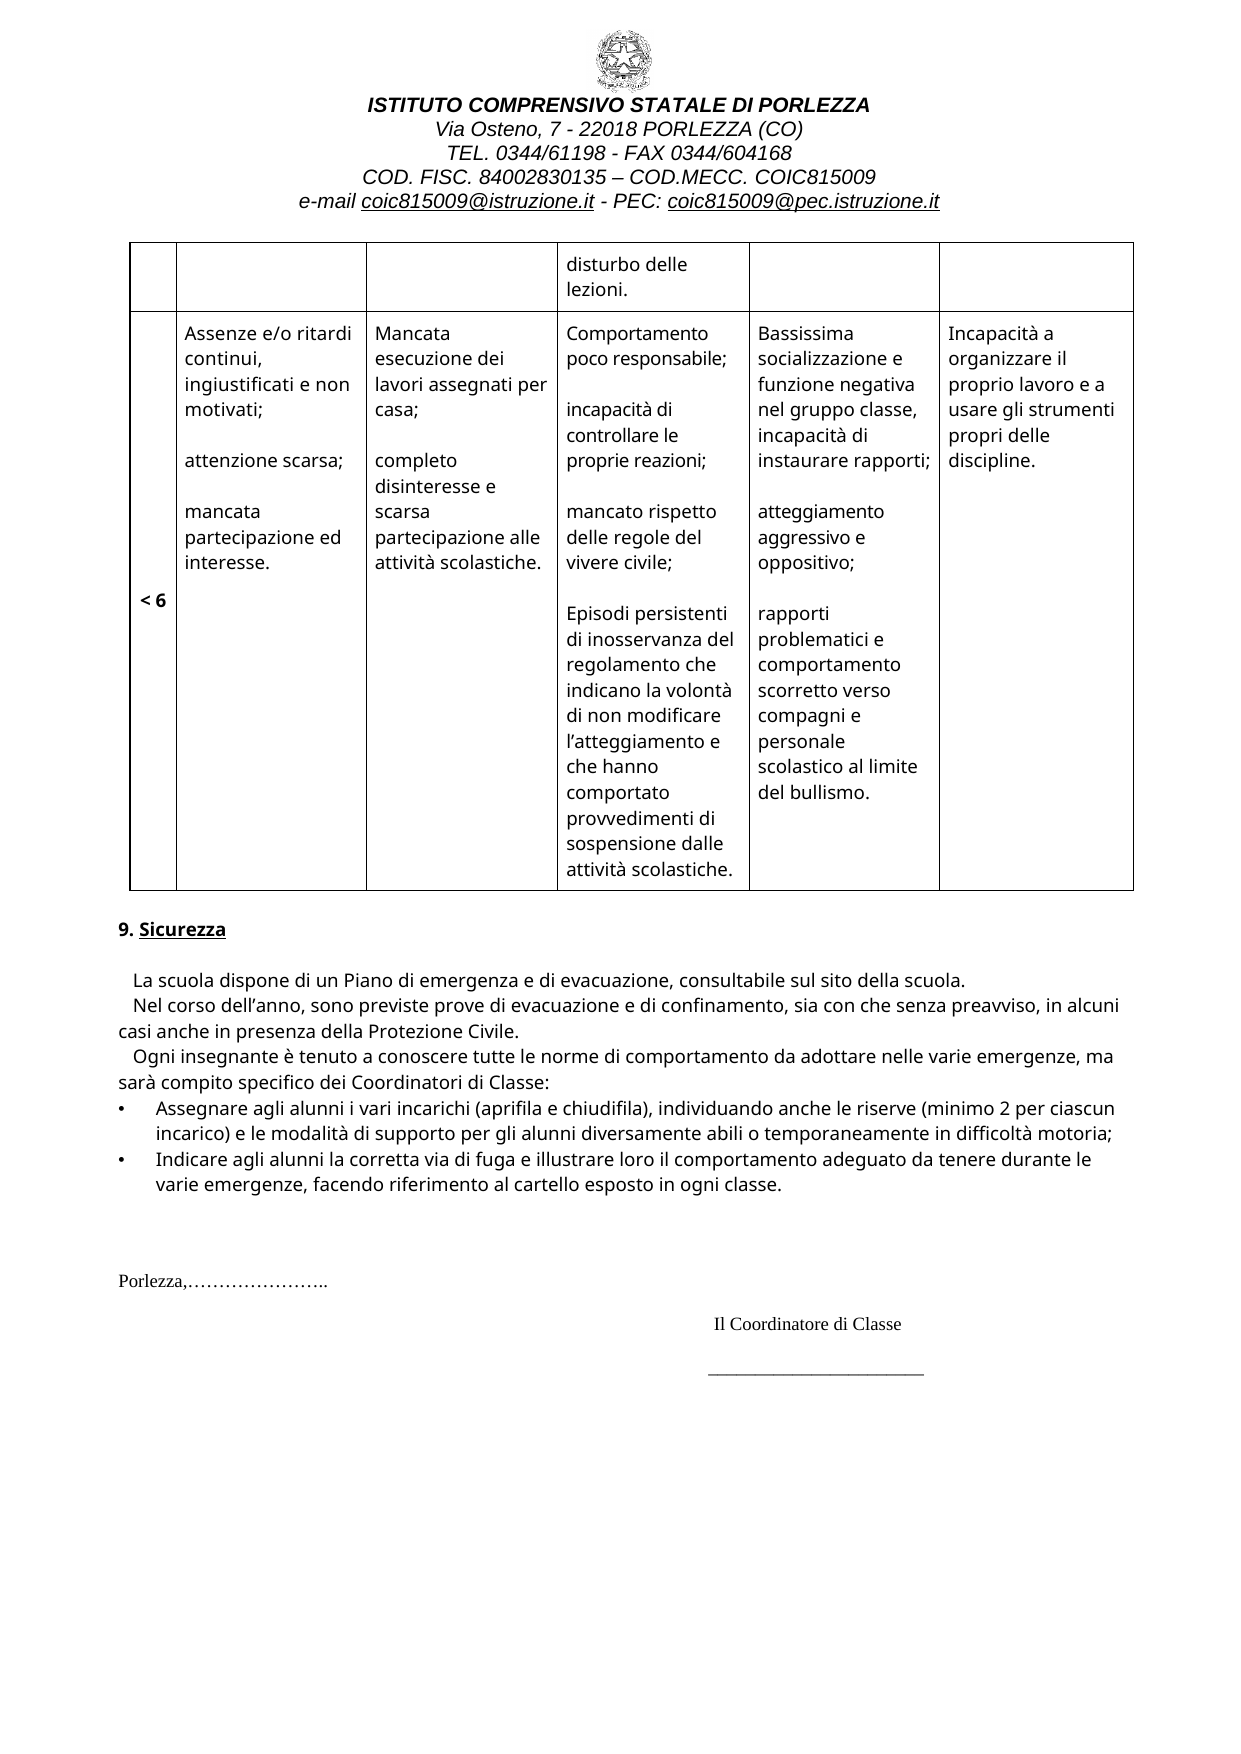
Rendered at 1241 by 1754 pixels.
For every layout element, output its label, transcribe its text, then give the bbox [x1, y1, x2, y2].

table_cell Mancata esecuzione dei lavori assegnati per casa; completo disinteresse e scarsa partecipazione alle attività scolastiche. [367, 312, 557, 890]
table_cell 6 [131, 243, 176, 311]
text La scuola dispone di un Piano di emergenza e di evacuazione, consultabile sul sito della scuola. [118, 967, 1122, 993]
text 9. Sicurezza [118, 916, 1122, 942]
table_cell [558, 243, 749, 311]
picture [586, 29, 655, 94]
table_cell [367, 243, 557, 311]
text Il Coordinatore di Classe [418, 1313, 1122, 1334]
table_cell Bassissima socializzazione e funzione negativa nel gruppo classe, incapacità di instaurare rapporti; atteggiamento aggressivo e oppositivo; rapporti problematici e comportamento scorretto verso compagni e personale scolastico al limite del bullismo. [750, 312, 939, 890]
table_cell Assenze e/o ritardi continui, ingiustificati e non motivati; attenzione scarsa; mancata partecipazione ed interesse. [177, 312, 366, 890]
table_cell Incapacità a organizzare il proprio lavoro e a usare gli strumenti propri delle discipline. [940, 312, 1133, 890]
text Porlezza,………………….. [118, 1269, 1122, 1291]
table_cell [177, 243, 366, 311]
table_cell Comportamento poco responsabile; incapacità di controllare le proprie reazioni; mancato rispetto delle regole del vivere civile; Episodi persistenti di inosservanza del regolamento che indicano la volontà di non modificare l’atteggiamento e che hanno comportato provvedimenti di sospensione dalle attività scolastiche. [558, 312, 749, 890]
table_cell < 6 [131, 312, 176, 890]
text Nel corso dell’anno, sono previste prove di evacuazione e di confinamento, sia con che senza preavviso, in alcuni casi anche in presenza della Protezione Civile. [118, 993, 1122, 1044]
text Ogni insegnante è tenuto a conoscere tutte le norme di comportamento da adottare nelle varie emergenze, ma sarà compito specifico dei Coordinatori di Classe: [118, 1044, 1122, 1095]
list Assegnare agli alunni i vari incarichi (aprifila e chiudifila), individuando anche le riserve (minimo 2 per ciascun incarico) e le modalità di supporto per gli alunni diversamente abili o temporaneamente in difficoltà motoria; [118, 1095, 1122, 1146]
list Indicare agli alunni la corretta via di fuga e illustrare loro il comportamento adeguato da tenere durante le varie emergenze, facendo riferimento al cartello esposto in ogni classe. [118, 1146, 1122, 1197]
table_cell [750, 243, 939, 311]
text _______________________ [118, 1356, 1122, 1377]
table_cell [940, 243, 1133, 311]
